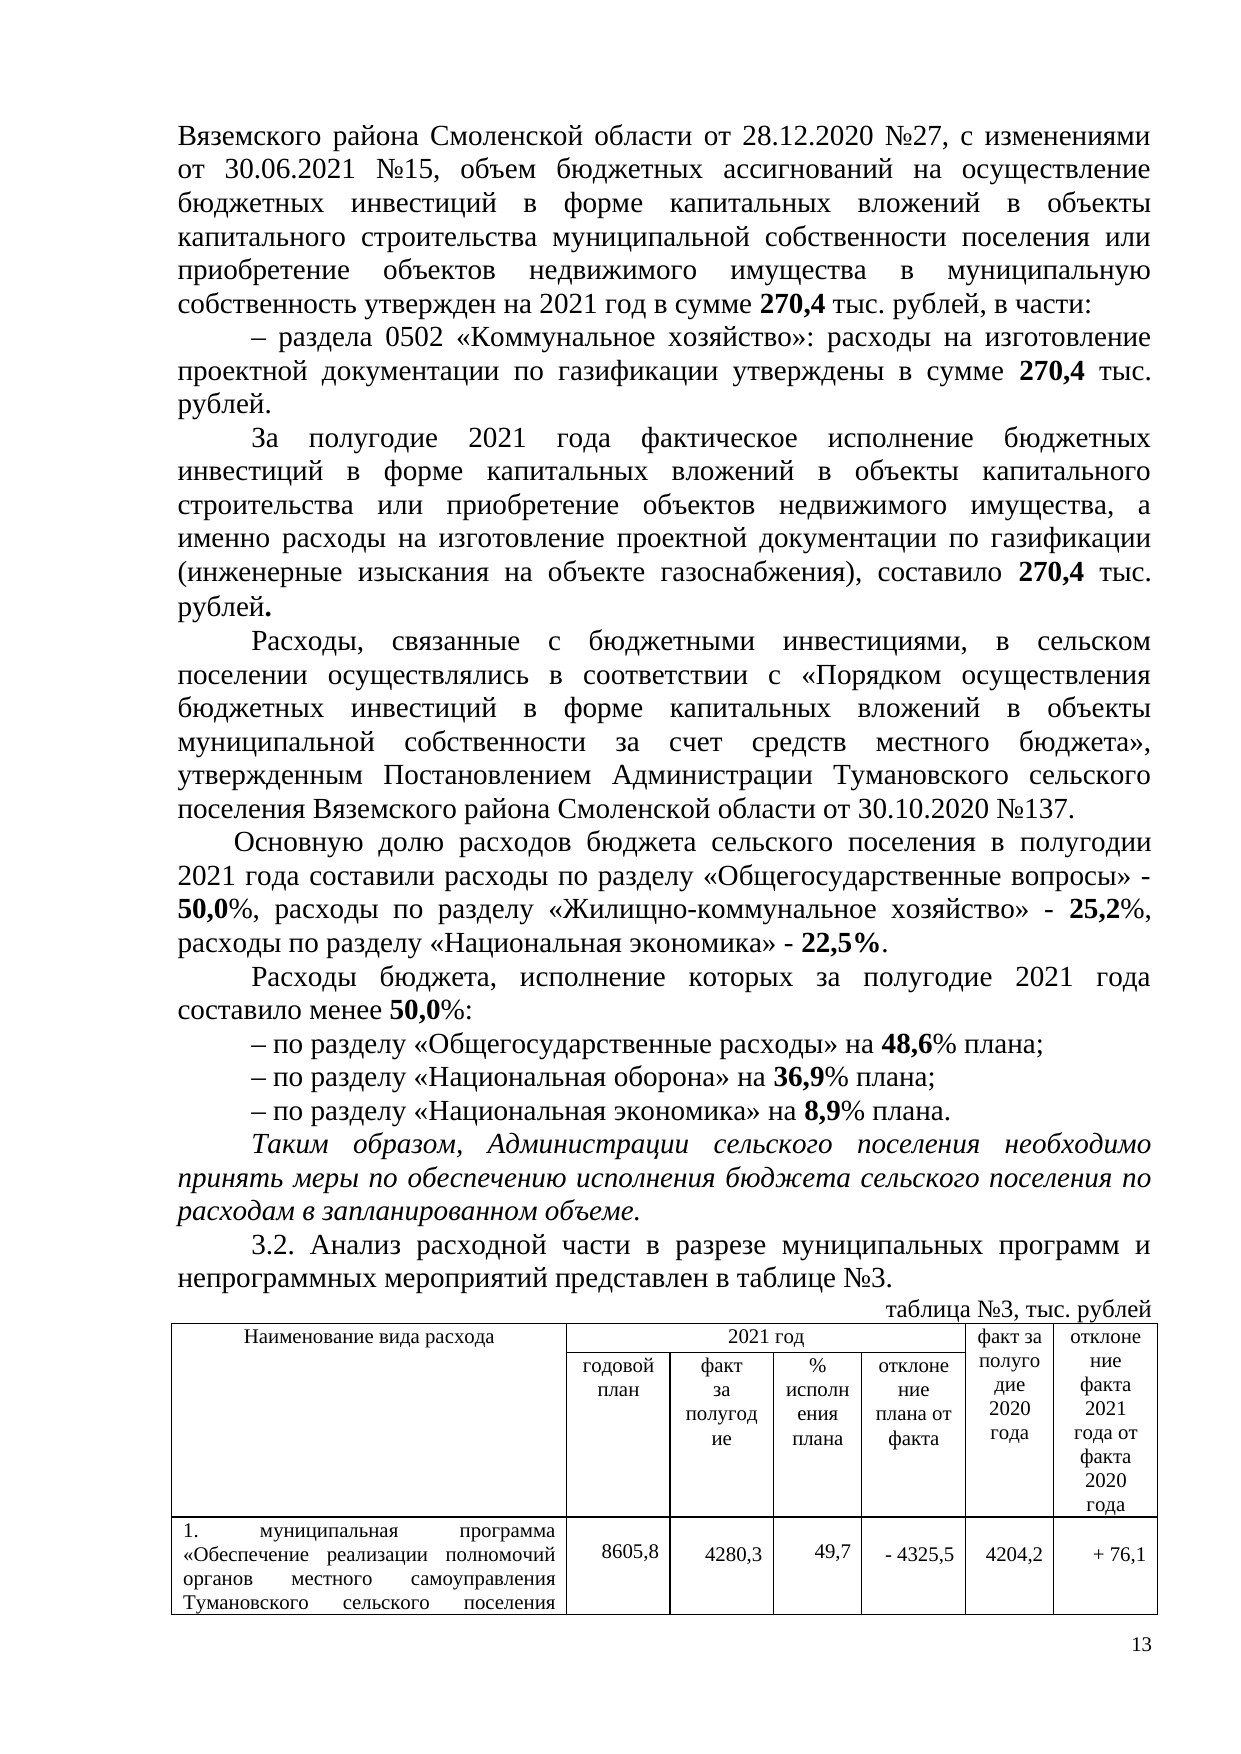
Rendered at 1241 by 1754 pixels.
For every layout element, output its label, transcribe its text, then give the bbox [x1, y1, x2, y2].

text – по разделу «Общегосударственные расходы» на 48,6% плана; [177, 1026, 1152, 1059]
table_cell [172, 1518, 566, 1614]
table_cell 8605,8 [567, 1518, 669, 1614]
table_cell 4280,3 [671, 1518, 773, 1614]
table_cell - 4325,5 [862, 1518, 965, 1614]
text За полугодие 2021 года фактическое исполнение бюджетных инвестиций в форме капитальных вложений в объекты капитального строительства или приобретение объектов недвижимого имущества, а именно расходы на изготовление проектной документации по газификации (инженерные изыскания на объекте газоснабжения), составило 270,4 тыс. рублей. [177, 420, 1152, 623]
table_header 2021 год [567, 1324, 965, 1352]
text Расходы, связанные с бюджетными инвестициями, в сельском поселении осуществлялись в соответствии с «Порядком осуществления бюджетных инвестиций в форме капитальных вложений в объекты муниципальной собственности за счет средств местного бюджета», утвержденным Постановлением Администрации Тумановского сельского поселения Вяземского района Смоленской области от 30.10.2020 №137. [177, 623, 1152, 824]
text Таким образом, Администрации сельского поселения необходимо принять меры по обеспечению исполнения бюджета сельского поселения по расходам в запланированном объеме. [177, 1126, 1152, 1227]
table_cell отклонение плана от факта [862, 1353, 965, 1516]
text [177, 118, 1152, 319]
table_cell 4204,2 [966, 1518, 1053, 1614]
table_cell годовой план [567, 1353, 669, 1516]
text – по разделу «Национальная оборона» на 36,9% плана; [177, 1059, 1152, 1093]
table_cell 49,7 [774, 1518, 861, 1614]
table_header Наименование вида расхода [172, 1324, 566, 1516]
text Расходы бюджета, исполнение которых за полугодие 2021 года составило менее 50,0%: [177, 959, 1152, 1026]
text таблица №3, тыс. рублей [177, 1294, 1152, 1323]
text Основную долю расходов бюджета сельского поселения в полугодии 2021 года составили расходы по разделу «Общегосударственные вопросы» - 50,0%, расходы по разделу «Жилищно-коммунальное хозяйство» - 25,2%, расходы по разделу «Национальная экономика» - 22,5%. [177, 824, 1152, 959]
text – по разделу «Национальная экономика» на 8,9% плана. [177, 1093, 1152, 1126]
text – раздела 0502 «Коммунальное хозяйство»: расходы на изготовление проектной документации по газификации утверждены в сумме 270,4 тыс. рублей. [177, 319, 1152, 420]
table_cell факт за полугодие [671, 1353, 773, 1516]
table_cell + 76,1 [1054, 1518, 1157, 1614]
table_cell % исполнения плана [774, 1353, 861, 1516]
text 3.2. Анализ расходной части в разрезе муниципальных программ и непрограммных мероприятий представлен в таблице №3. [177, 1227, 1152, 1294]
table_header факт за полугодие 2020 года [966, 1324, 1053, 1516]
table_header отклонение факта 2021 года от факта 2020 года [1054, 1324, 1157, 1516]
